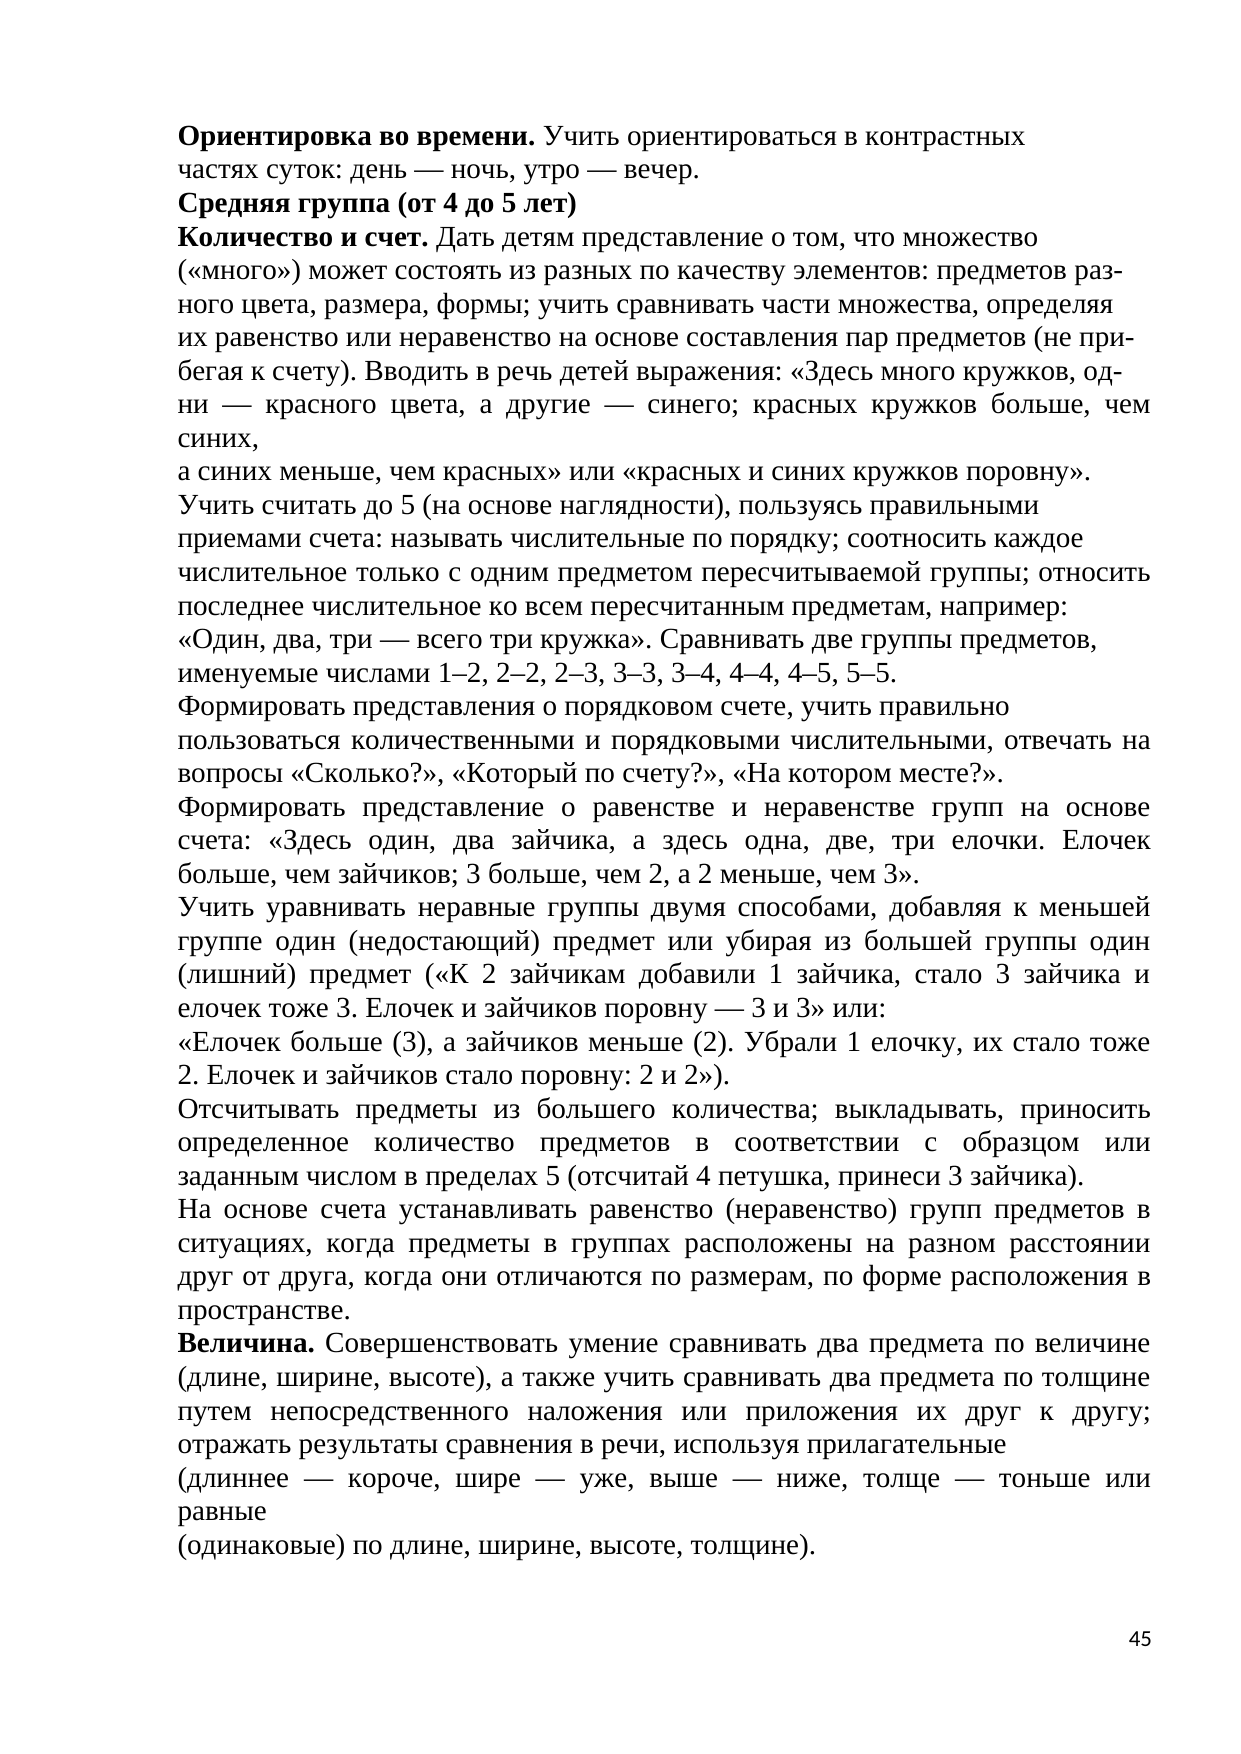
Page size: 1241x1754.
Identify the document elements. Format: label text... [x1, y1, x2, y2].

text частях суток: день — ночь, утро — вечер. [177, 152, 1152, 185]
text приемами счета: называть числительные по порядку; соотносить каждое [177, 521, 1152, 554]
text «Елочек больше (3), а зайчиков меньше (2). Убрали 1 елочку, их стало тоже 2. Елочек и зайчиков стало поровну: 2 и 2»). [177, 1024, 1152, 1091]
text ного цвета, размера, формы; учить сравнивать части множества, определяя [177, 286, 1152, 319]
text («много») может состоять из разных по качеству элементов: предметов раз- [177, 252, 1152, 286]
text числительное только с одним предметом пересчитываемой группы; относить последнее числительное ко всем пересчитанным предметам, например: [177, 554, 1152, 621]
text пользоваться количественными и порядковыми числительными, отвечать на вопросы «Сколько?», «Который по счету?», «На котором месте?». [177, 722, 1152, 789]
text Формировать представление о равенстве и неравенстве групп на основе счета: «Здесь один, два зайчика, а здесь одна, две, три елочки. Елочек больше, чем зайчиков; 3 больше, чем 2, а 2 меньше, чем 3». [177, 789, 1152, 889]
text (длиннее — короче, шире — уже, выше — ниже, толще — тоньше или равные [177, 1460, 1152, 1527]
text Отсчитывать предметы из большего количества; выкладывать, приносить определенное количество предметов в соответствии с образцом или заданным числом в пределах 5 (отсчитай 4 петушка, принеси 3 зайчика). [177, 1091, 1152, 1191]
text их равенство или неравенство на основе составления пар предметов (не при- [177, 319, 1152, 353]
text «Один, два, три — всего три кружка». Сравнивать две группы предметов, [177, 621, 1152, 655]
text Формировать представления о порядковом счете, учить правильно [177, 688, 1152, 722]
text Учить уравнивать неравные группы двумя способами, добавляя к меньшей группе один (недостающий) предмет или убирая из большей группы один (лишний) предмет («К 2 зайчикам добавили 1 зайчика, стало 3 зайчика и елочек тоже 3. Елочек и зайчиков поровну — 3 и 3» или: [177, 889, 1152, 1024]
text именуемые числами 1–2, 2–2, 2–3, 3–3, 3–4, 4–4, 4–5, 5–5. [177, 655, 1152, 688]
text Величина. Совершенствовать умение сравнивать два предмета по величине (длине, ширине, высоте), а также учить сравнивать два предмета по толщине путем непосредственного наложения или приложения их друг к другу; отражать результаты сравнения в речи, используя прилагательные [177, 1326, 1152, 1460]
text Средняя группа (от 4 до 5 лет) [177, 185, 1152, 219]
text (одинаковые) по длине, ширине, высоте, толщине). [177, 1527, 1152, 1560]
text Количество и счет. Дать детям представление о том, что множество [177, 219, 1152, 252]
text На основе счета устанавливать равенство (неравенство) групп предметов в ситуациях, когда предметы в группах расположены на разном расстоянии друг от друга, когда они отличаются по размерам, по форме расположения в пространстве. [177, 1191, 1152, 1326]
text а синих меньше, чем красных» или «красных и синих кружков поровну». [177, 453, 1152, 487]
text бегая к счету). Вводить в речь детей выражения: «Здесь много кружков, од- [177, 353, 1152, 386]
text ни — красного цвета, а другие — синего; красных кружков больше, чем синих, [177, 386, 1152, 453]
text Учить считать до 5 (на основе наглядности), пользуясь правильными [177, 487, 1152, 521]
text Ориентировка во времени. Учить ориентироваться в контрастных [177, 118, 1152, 152]
